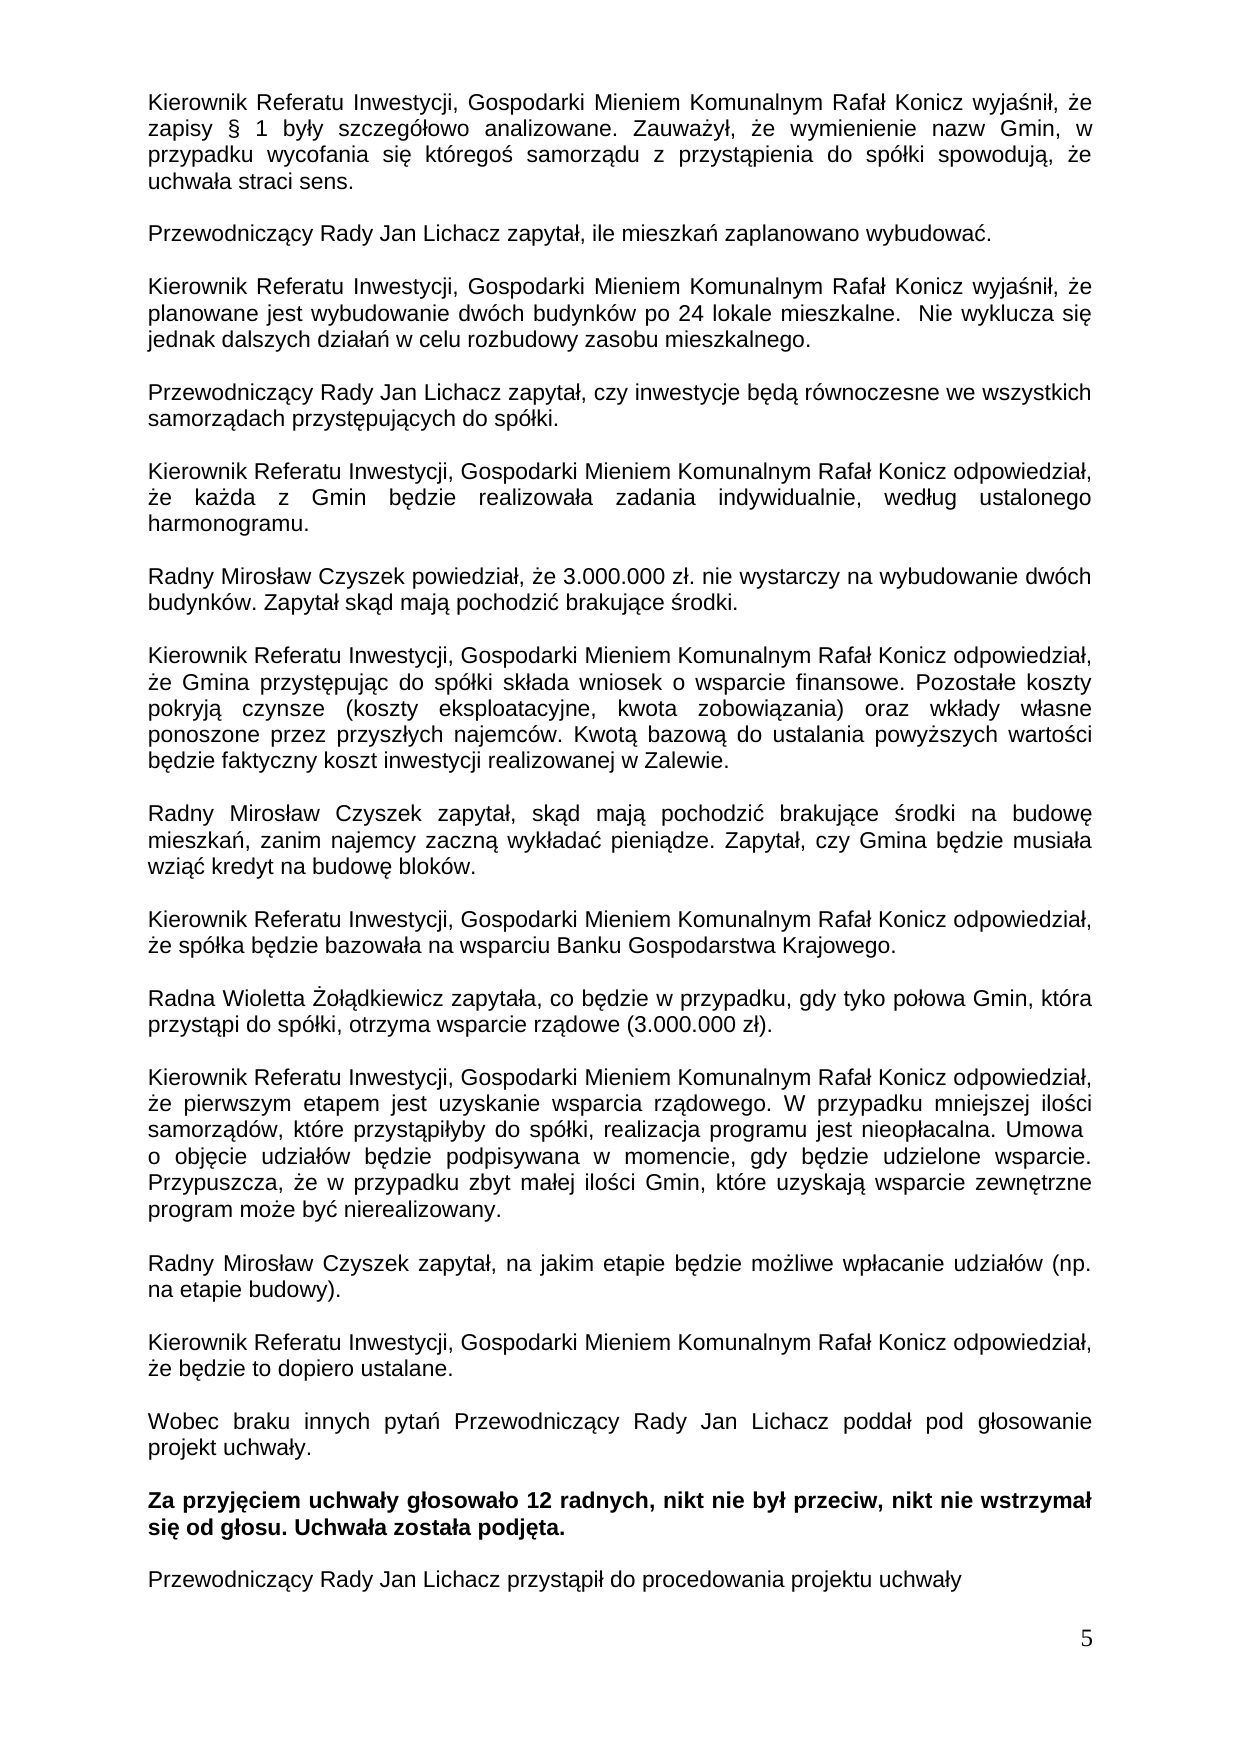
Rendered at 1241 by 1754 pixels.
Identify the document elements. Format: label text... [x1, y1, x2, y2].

text Radna Wioletta Żołądkiewicz zapytała, co będzie w przypadku, gdy tyko połowa Gmin, która przystąpi do spółki, otrzyma wsparcie rządowe (3.000.000 zł). [148, 985, 1093, 1037]
text Kierownik Referatu Inwestycji, Gospodarki Mieniem Komunalnym Rafał Konicz odpowiedział, że spółka będzie bazowała na wsparciu Banku Gospodarstwa Krajowego. [148, 906, 1093, 958]
text Radny Mirosław Czyszek zapytał, na jakim etapie będzie możliwe wpłacanie udziałów (np. na etapie budowy). [148, 1250, 1093, 1303]
text Za przyjęciem uchwały głosowało 12 radnych, nikt nie był przeciw, nikt nie wstrzymał się od głosu. Uchwała została podjęta. [148, 1487, 1093, 1540]
text Radny Mirosław Czyszek powiedział, że 3.000.000 zł. nie wystarczy na wybudowanie dwóch budynków. Zapytał skąd mają pochodzić brakujące środki. [148, 563, 1093, 616]
text Przewodniczący Rady Jan Lichacz przystąpił do procedowania projektu uchwały [148, 1566, 1093, 1592]
text Kierownik Referatu Inwestycji, Gospodarki Mieniem Komunalnym Rafał Konicz odpowiedział, że będzie to dopiero ustalane. [148, 1329, 1093, 1382]
text Wobec braku innych pytań Przewodniczący Rady Jan Lichacz poddał pod głosowanie projekt uchwały. [148, 1408, 1093, 1461]
text Kierownik Referatu Inwestycji, Gospodarki Mieniem Komunalnym Rafał Konicz odpowiedział, że każda z Gmin będzie realizowała zadania indywidualnie, według ustalonego harmonogramu. [148, 458, 1093, 537]
text Radny Mirosław Czyszek zapytał, skąd mają pochodzić brakujące środki na budowę mieszkań, zanim najemcy zaczną wykładać pieniądze. Zapytał, czy Gmina będzie musiała wziąć kredyt na budowę bloków. [148, 800, 1093, 879]
text Przewodniczący Rady Jan Lichacz zapytał, ile mieszkań zaplanowano wybudować. [148, 220, 1093, 247]
text Kierownik Referatu Inwestycji, Gospodarki Mieniem Komunalnym Rafał Konicz wyjaśnił, że planowane jest wybudowanie dwóch budynków po 24 lokale mieszkalne. Nie wyklucza się jednak dalszych działań w celu rozbudowy zasobu mieszkalnego. [148, 273, 1093, 352]
text Kierownik Referatu Inwestycji, Gospodarki Mieniem Komunalnym Rafał Konicz wyjaśnił, że zapisy § 1 były szczegółowo analizowane. Zauważył, że wymienienie nazw Gmin, w przypadku wycofania się któregoś samorządu z przystąpienia do spółki spowodują, że uchwała straci sens. [148, 89, 1093, 194]
text Kierownik Referatu Inwestycji, Gospodarki Mieniem Komunalnym Rafał Konicz odpowiedział, że pierwszym etapem jest uzyskanie wsparcia rządowego. W przypadku mniejszej ilości samorządów, które przystąpiłyby do spółki, realizacja programu jest nieopłacalna. Umowa o objęcie udziałów będzie podpisywana w momencie, gdy będzie udzielone wsparcie. Przypuszcza, że w przypadku zbyt małej ilości Gmin, które uzyskają wsparcie zewnętrzne program może być nierealizowany. [148, 1064, 1093, 1222]
text Przewodniczący Rady Jan Lichacz zapytał, czy inwestycje będą równoczesne we wszystkich samorządach przystępujących do spółki. [148, 378, 1093, 431]
text Kierownik Referatu Inwestycji, Gospodarki Mieniem Komunalnym Rafał Konicz odpowiedział, że Gmina przystępując do spółki składa wniosek o wsparcie finansowe. Pozostałe koszty pokryją czynsze (koszty eksploatacyjne, kwota zobowiązania) oraz wkłady własne ponoszone przez przyszłych najemców. Kwotą bazową do ustalania powyższych wartości będzie faktyczny koszt inwestycji realizowanej w Zalewie. [148, 642, 1093, 774]
